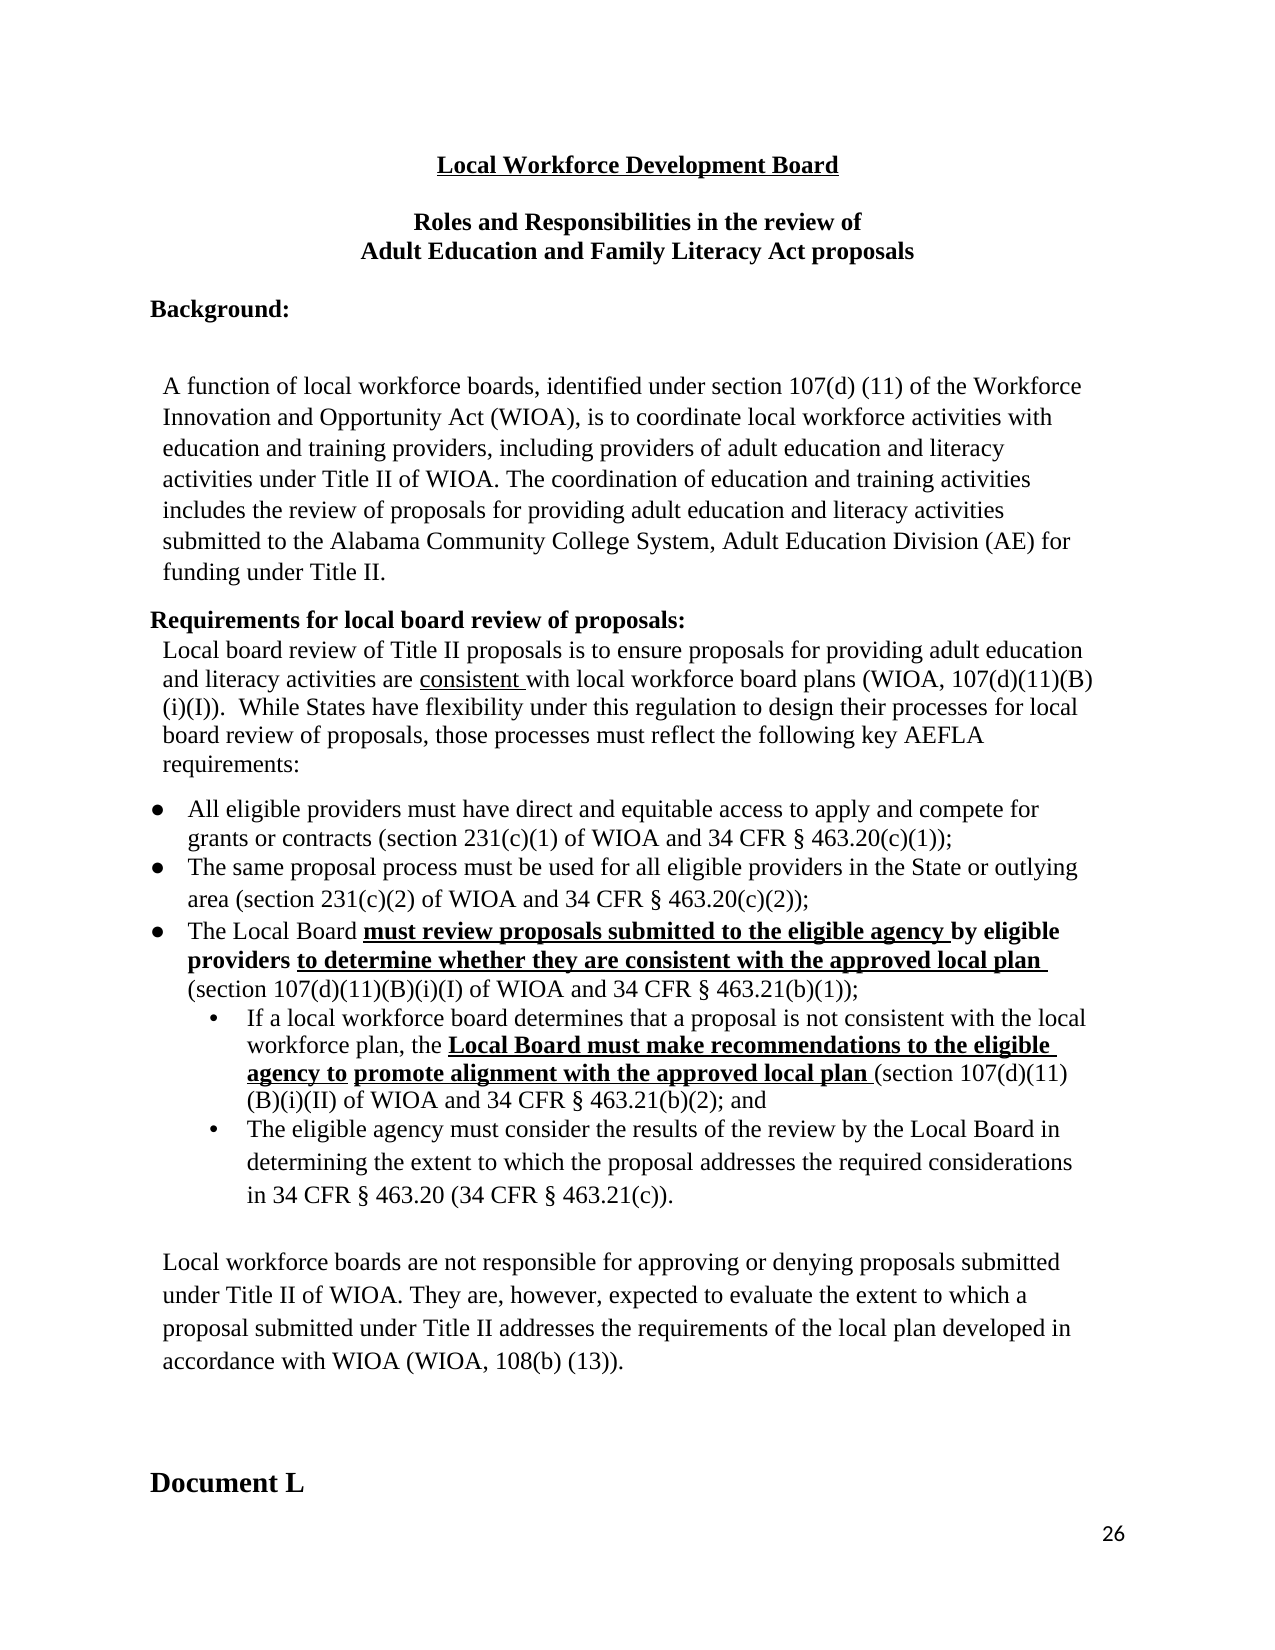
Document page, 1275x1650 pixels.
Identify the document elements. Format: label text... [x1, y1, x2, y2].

text Document L [150, 1465, 1125, 1499]
text Roles and Responsibilities in the review of [150, 207, 1125, 236]
text Background: [150, 294, 1125, 322]
subtitle Requirements for local board review of proposals: [150, 605, 1125, 633]
list The Local Board must review proposals submitted to the eligible agency by eligible providers to determine whether they are consistent with the approved local plan (section 107(d)(11)(B)(i)(I) of WIOA and 34 CFR § 463.21(b)(1)); [150, 917, 1095, 1002]
text Local board review of Title II proposals is to ensure proposals for providing adult education and literacy activities are consistent with local workforce board plans (WIOA, 107(d)(11)(B)(i)(I)). While States have flexibility under this regulation to design their processes for local board review of proposals, those processes must reflect the following key AEFLA requirements: [162, 636, 1093, 777]
text Adult Education and Family Literacy Act proposals [150, 236, 1125, 265]
list If a local workforce board determines that a proposal is not consistent with the local workforce plan, the Local Board must make recommendations to the eligible agency to promote alignment with the approved local plan (section 107(d)(11)(B)(i)(II) of WIOA and 34 CFR § 463.21(b)(2); and [209, 1004, 1096, 1114]
list The eligible agency must consider the results of the review by the Local Board in determining the extent to which the proposal addresses the required considerations in 34 CFR § 463.20 (34 CFR § 463.21(c)). [209, 1114, 1095, 1209]
text Local Workforce Development Board [150, 150, 1125, 179]
list The same proposal process must be used for all eligible providers in the State or outlying area (section 231(c)(2) of WIOA and 34 CFR § 463.20(c)(2)); [150, 852, 1094, 913]
list All eligible providers must have direct and equitable access to apply and compete for grants or contracts (section 231(c)(1) of WIOA and 34 CFR § 463.20(c)(1)); [150, 794, 1095, 852]
text A function of local workforce boards, identified under section 107(d) (11) of the Workforce Innovation and Opportunity Act (WIOA), is to coordinate local workforce activities with education and training providers, including providers of adult education and literacy activities under Title II of WIOA. The coordination of education and training activities includes the review of proposals for providing adult education and literacy activities submitted to the Alabama Community College System, Adult Education Division (AE) for funding under Title II. [162, 371, 1096, 586]
text Local workforce boards are not responsible for approving or denying proposals submitted under Title II of WIOA. They are, however, expected to evaluate the extent to which a proposal submitted under Title II addresses the requirements of the local plan developed in accordance with WIOA (WIOA, 108(b) (13)). [162, 1247, 1095, 1374]
